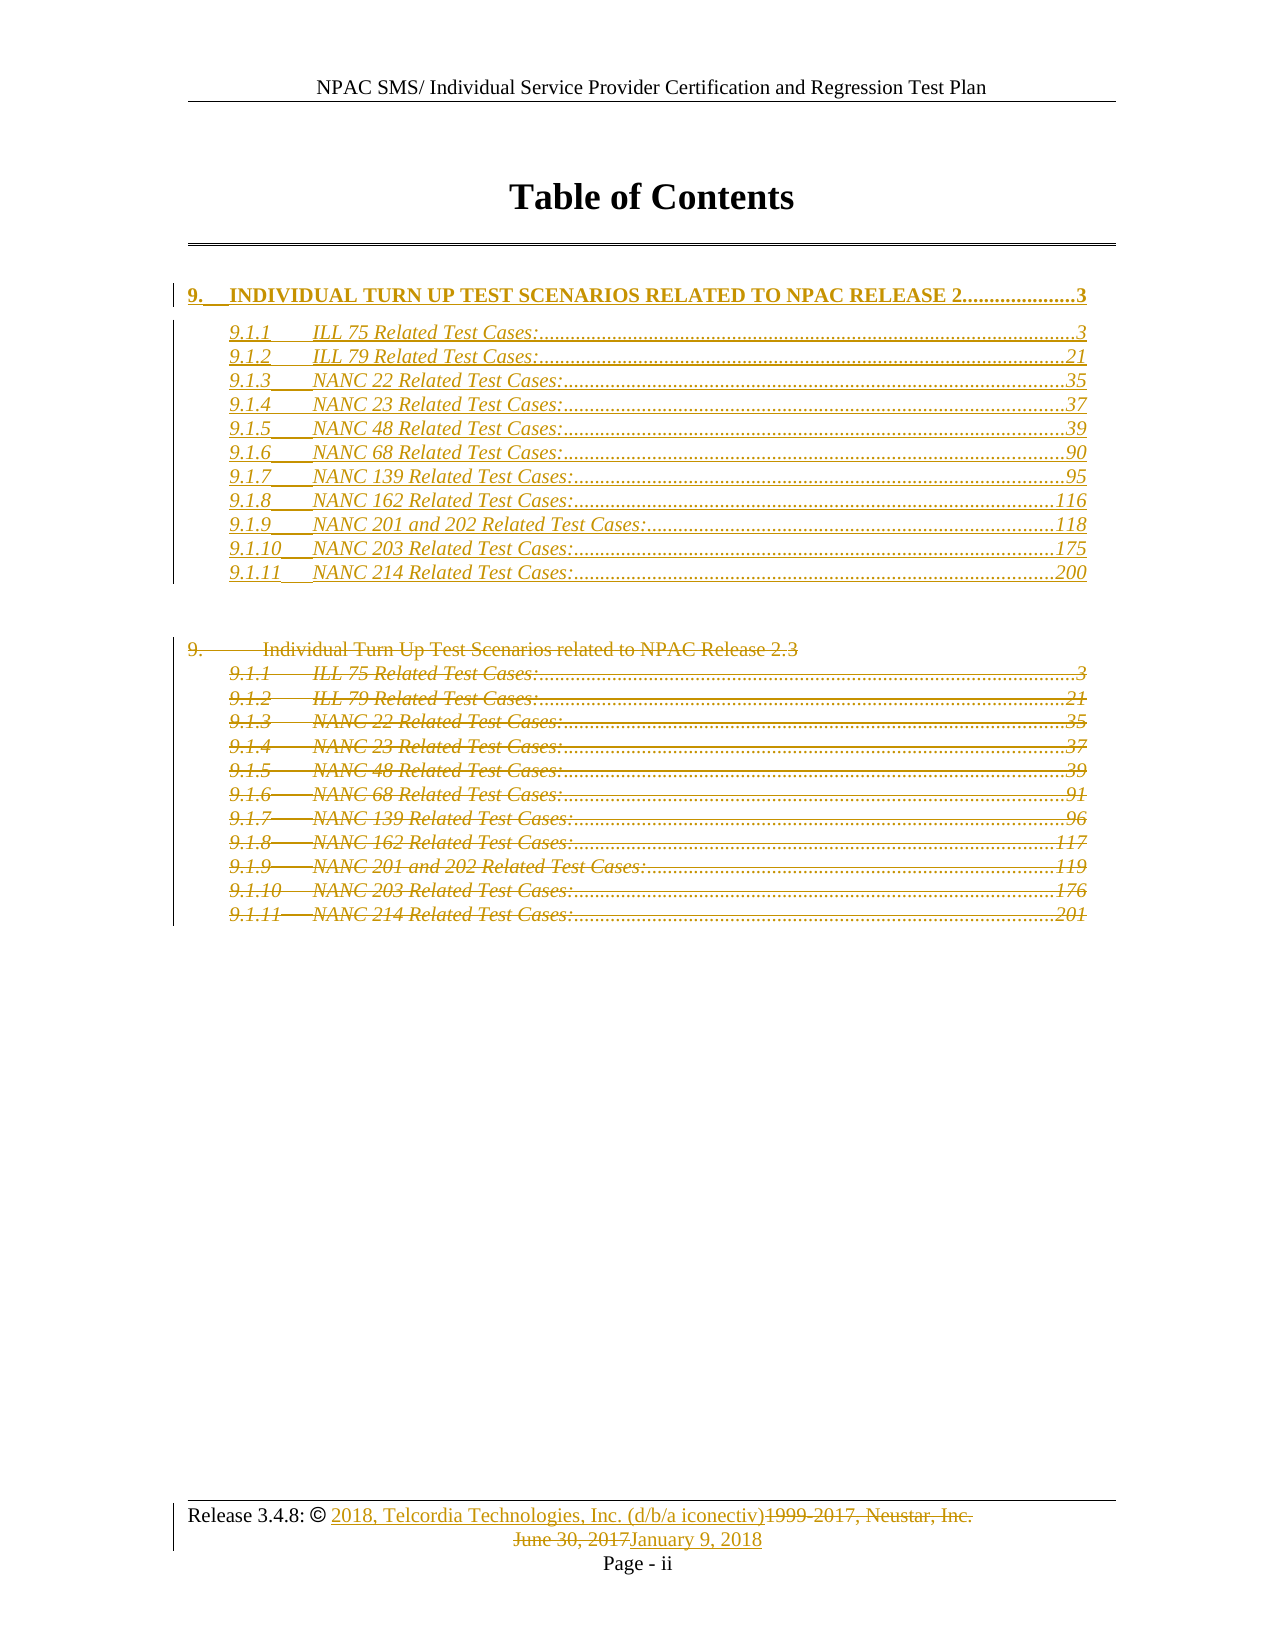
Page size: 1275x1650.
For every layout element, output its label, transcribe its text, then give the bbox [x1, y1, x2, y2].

text Table of Contents [187, 174, 1116, 217]
